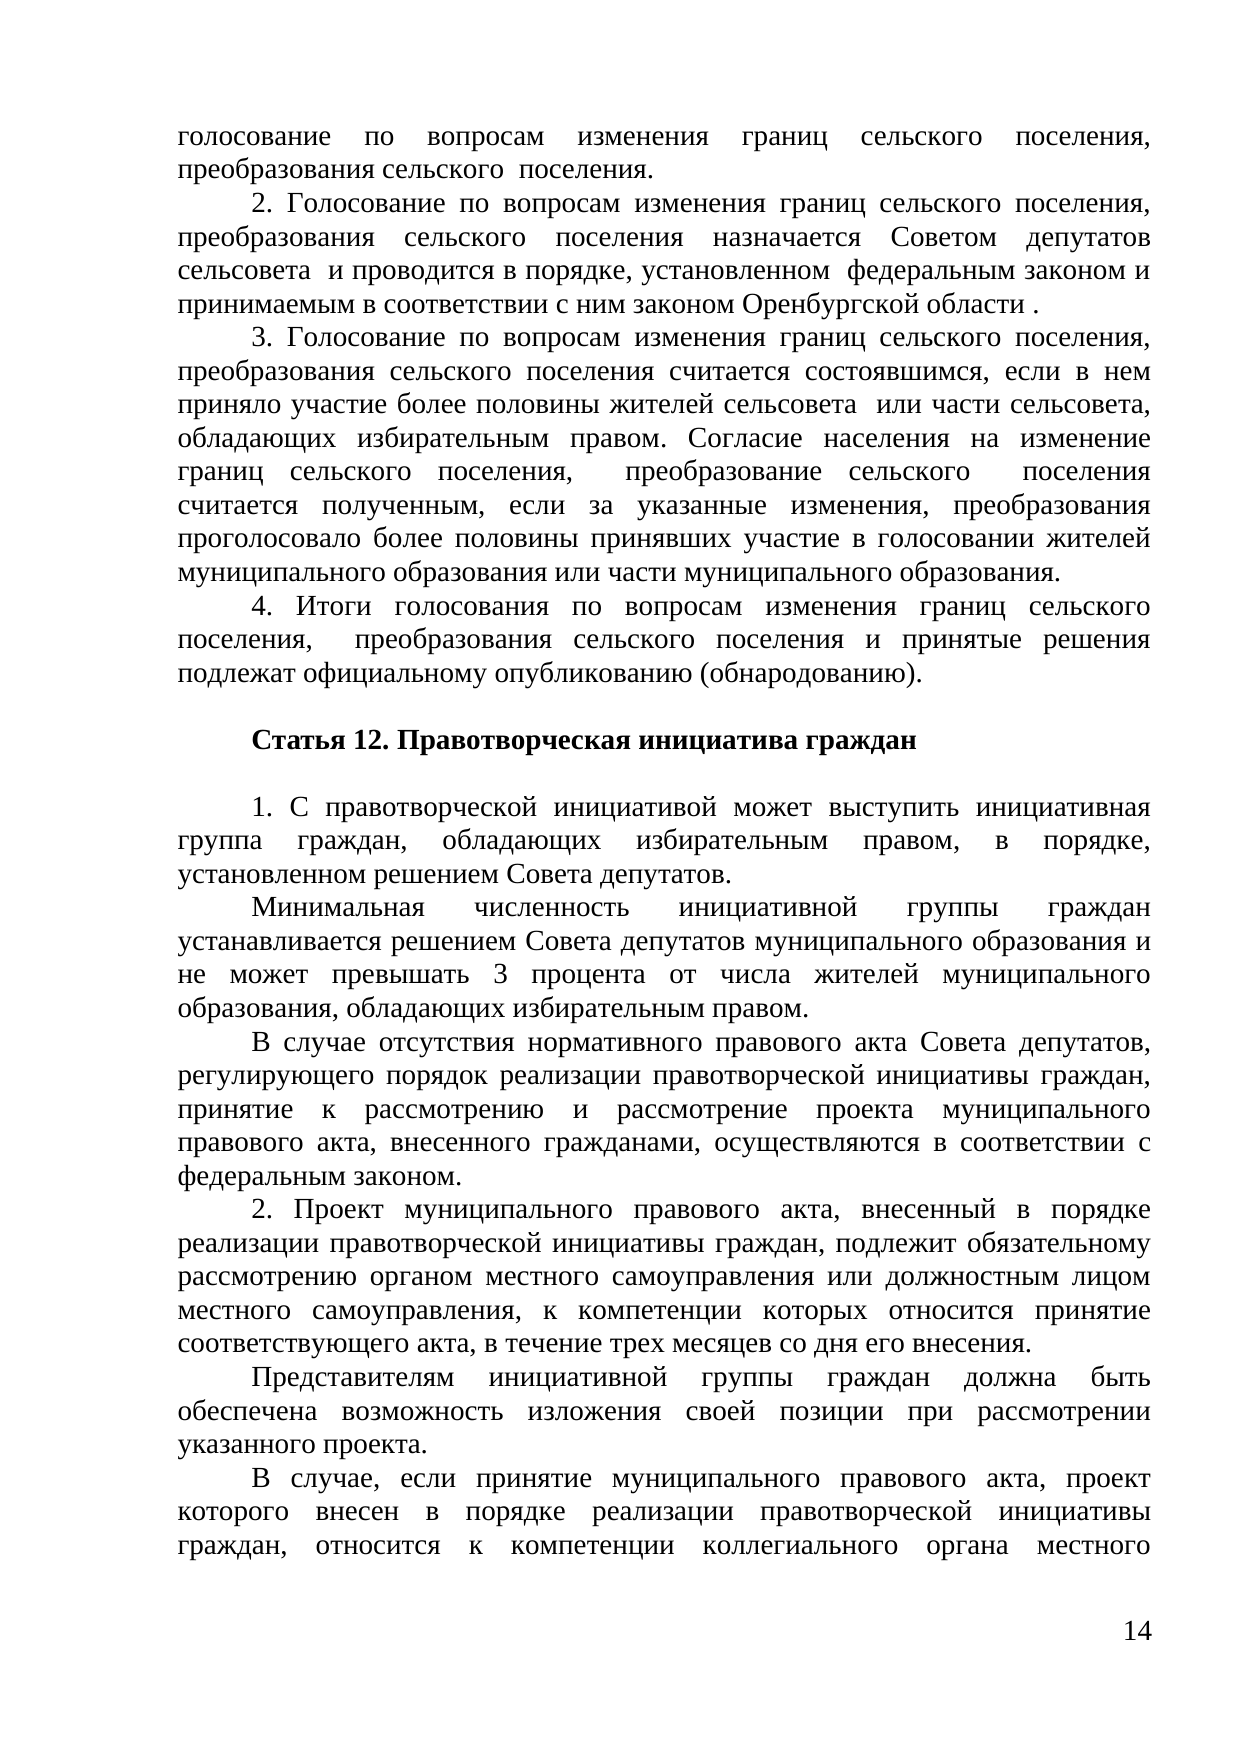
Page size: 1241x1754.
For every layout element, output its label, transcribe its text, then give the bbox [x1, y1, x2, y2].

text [177, 1460, 1152, 1560]
text 1. С правотворческой инициативой может выступить инициативная группа граждан, обладающих избирательным правом, в порядке, установленном решением Совета депутатов. [177, 789, 1152, 889]
text Минимальная численность инициативной группы граждан устанавливается решением Совета депутатов муниципального образования и не может превышать 3 процента от числа жителей муниципального образования, обладающих избирательным правом. [177, 889, 1152, 1024]
text Статья 12. Правотворческая инициатива граждан [177, 722, 1152, 755]
text В случае отсутствия нормативного правового акта Совета депутатов, регулирующего порядок реализации правотворческой инициативы граждан, принятие к рассмотрению и рассмотрение проекта муниципального правового акта, внесенного гражданами, осуществляются в соответствии с федеральным законом. [177, 1024, 1152, 1191]
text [177, 118, 1152, 185]
text 2. Проект муниципального правового акта, внесенный в порядке реализации правотворческой инициативы граждан, подлежит обязательному рассмотрению органом местного самоуправления или должностным лицом местного самоуправления, к компетенции которых относится принятие соответствующего акта, в течение трех месяцев со дня его внесения. [177, 1191, 1152, 1359]
text Представителям инициативной группы граждан должна быть обеспечена возможность изложения своей позиции при рассмотрении указанного проекта. [177, 1359, 1152, 1460]
text 4. Итоги голосования по вопросам изменения границ сельского поселения, преобразования сельского поселения и принятые решения подлежат официальному опубликованию (обнародованию). [177, 588, 1152, 688]
text 2. Голосование по вопросам изменения границ сельского поселения, преобразования сельского поселения назначается Советом депутатов сельсовета и проводится в порядке, установленном федеральным законом и принимаемым в соответствии с ним законом Оренбургской области . [177, 185, 1152, 319]
text 3. Голосование по вопросам изменения границ сельского поселения, преобразования сельского поселения считается состоявшимся, если в нем приняло участие более половины жителей сельсовета или части сельсовета, обладающих избирательным правом. Согласие населения на изменение границ сельского поселения, преобразование сельского поселения считается полученным, если за указанные изменения, преобразования проголосовало более половины принявших участие в голосовании жителей муниципального образования или части муниципального образования. [177, 319, 1152, 588]
